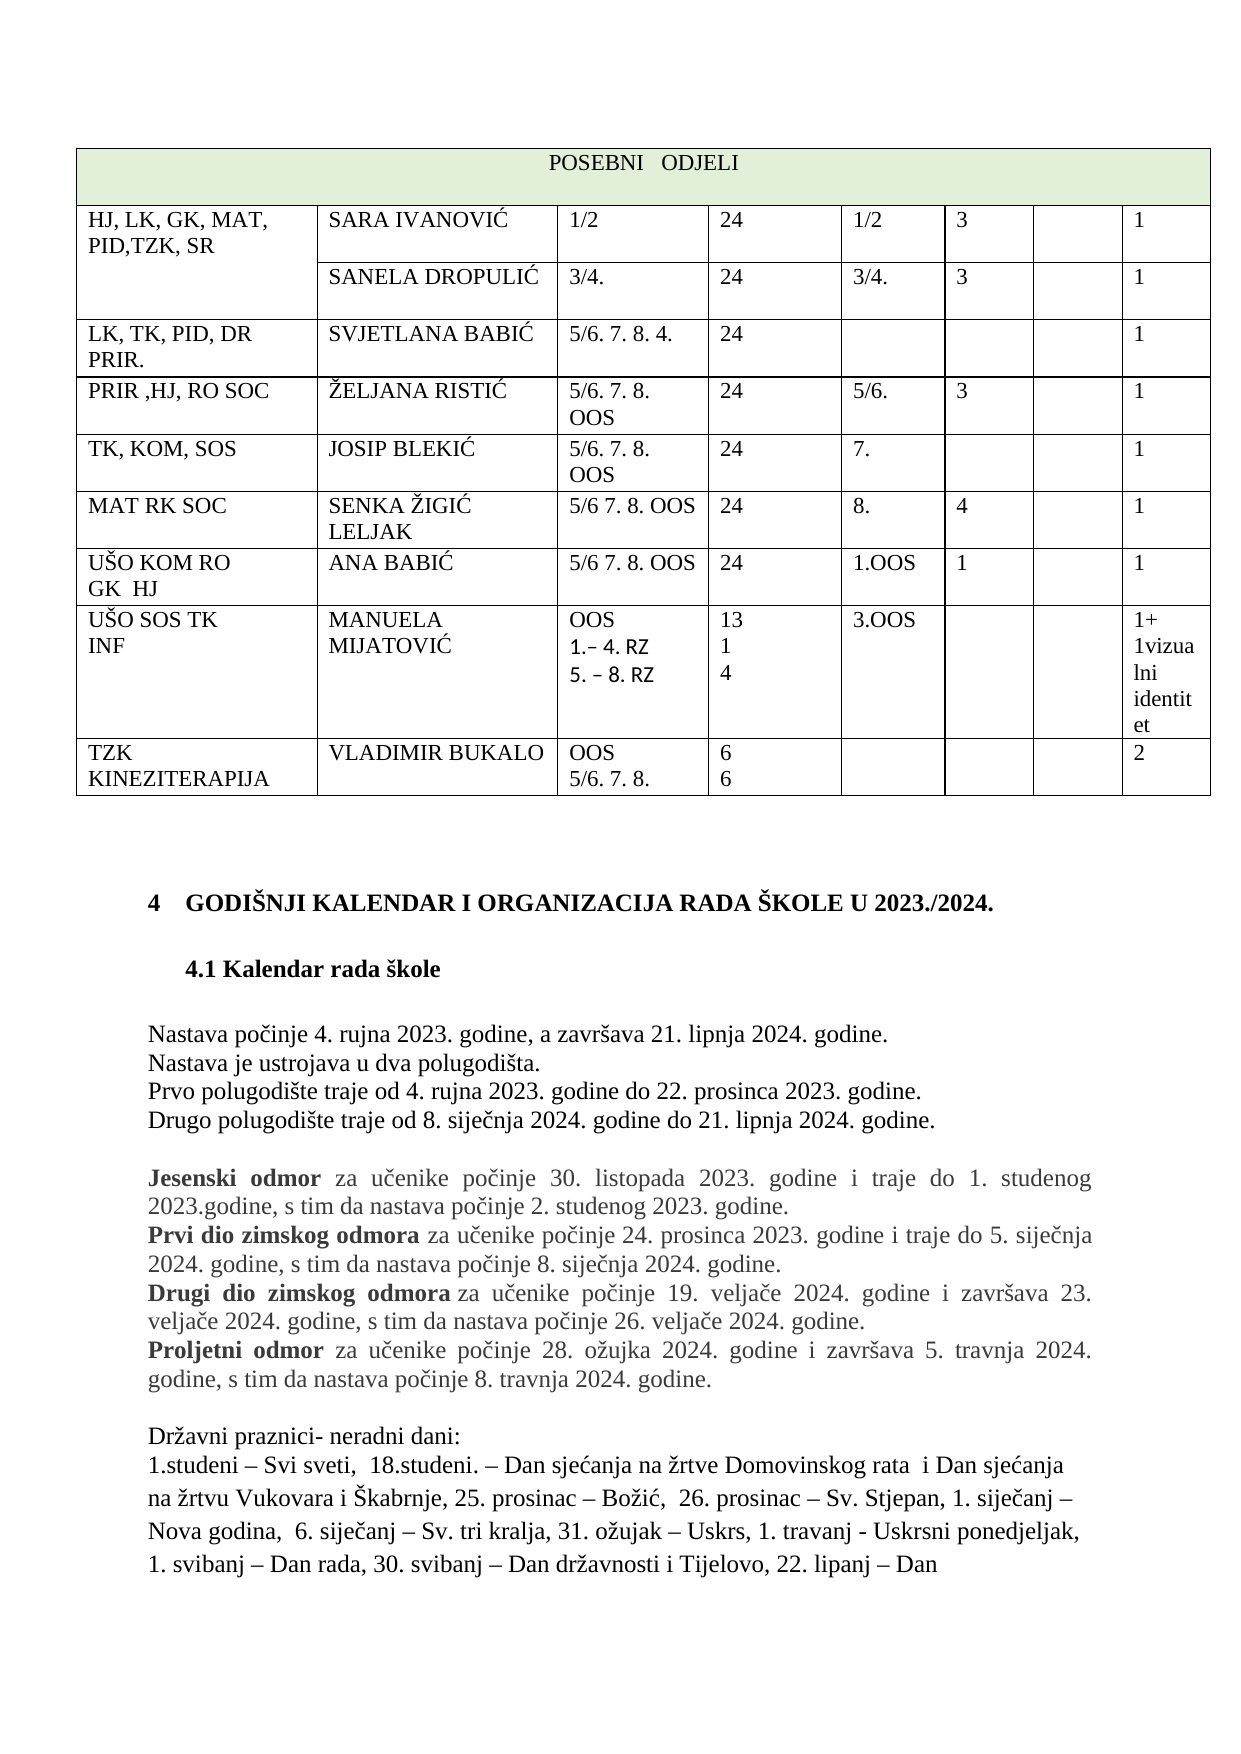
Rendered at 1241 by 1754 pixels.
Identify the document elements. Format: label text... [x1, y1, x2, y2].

table_cell VLADIMIR BUKALO [318, 739, 557, 795]
table_cell 13 1 4 [709, 606, 841, 738]
table_cell OOS 5/6. 7. 8. [558, 739, 708, 795]
table_cell LK, TK, PID, DR PRIR. [77, 320, 317, 376]
table_cell [1034, 492, 1122, 548]
table_cell JOSIP BLEKIĆ [318, 435, 557, 491]
table_cell [946, 435, 1033, 491]
table_cell ANA BABIĆ [318, 549, 557, 605]
table_cell 24 [709, 206, 841, 262]
text Prvi dio zimskog odmora za učenike počinje 24. prosinca 2023. godine i traje do 5. siječnja 2024. godine, s tim da nastava počinje 8. siječnja 2024. godine. [148, 1220, 1093, 1278]
table_cell SVJETLANA BABIĆ [318, 320, 557, 376]
table_cell [1034, 739, 1122, 795]
table_cell TZK KINEZITERAPIJA [77, 739, 317, 795]
table_cell 4 [946, 492, 1033, 548]
text Jesenski odmor za učenike počinje 30. listopada 2023. godine i traje do 1. studenog 2023.godine, s tim da nastava počinje 2. studenog 2023. godine. [148, 1163, 1093, 1220]
table_cell 1 [1123, 549, 1210, 605]
table_cell [1034, 549, 1122, 605]
table_cell 24 [709, 435, 841, 491]
table_cell [842, 320, 944, 376]
table_cell [946, 739, 1033, 795]
table_cell 5/6 7. 8. OOS [558, 549, 708, 605]
table_cell 1.OOS [842, 549, 944, 605]
table_cell 7. [842, 435, 944, 491]
table_cell 24 [709, 263, 841, 319]
table_cell MANUELA MIJATOVIĆ [318, 606, 557, 738]
list GODIŠNJI KALENDAR I ORGANIZACIJA RADA ŠKOLE U 2023./2024. [148, 888, 1093, 917]
table_cell [946, 320, 1033, 376]
table_cell POSEBNI ODJELI [77, 149, 1210, 205]
table_cell OOS 1.– 4. RZ 5. – 8. RZ [558, 606, 708, 738]
table_cell SENKA ŽIGIĆ LELJAK [318, 492, 557, 548]
table_cell 1 [1123, 206, 1210, 262]
table_cell SARA IVANOVIĆ [318, 206, 557, 262]
table_cell 1 [1123, 492, 1210, 548]
table_cell 24 [709, 378, 841, 433]
table_cell [946, 606, 1033, 738]
table_cell 1+1vizualni identitet [1123, 606, 1210, 738]
table_cell 8. [842, 492, 944, 548]
table_cell UŠO KOM RO GK HJ [77, 549, 317, 605]
table_cell UŠO SOS TK INF [77, 606, 317, 738]
table_cell MAT RK SOC [77, 492, 317, 548]
table_cell [842, 739, 944, 795]
table_cell [1034, 378, 1122, 433]
text Nastava počinje 4. rujna 2023. godine, a završava 21. lipnja 2024. godine. Nastava je ustrojava u dva polugodišta. Prvo polugodište traje od 4. rujna 2023. godine do 22. prosinca 2023. godine. Drugo polugodište traje od 8. siječnja 2024. godine do 21. lipnja 2024. godine. [148, 1019, 1093, 1134]
table_cell TK, KOM, SOS [77, 435, 317, 491]
text Državni praznici- neradni dani: [148, 1421, 1093, 1450]
table_cell 5/6. 7. 8. 4. [558, 320, 708, 376]
table_cell 3.OOS [842, 606, 944, 738]
table_cell 3 [946, 378, 1033, 433]
table_cell ŽELJANA RISTIĆ [318, 378, 557, 433]
table_cell 3 [946, 263, 1033, 319]
table_cell [1034, 320, 1122, 376]
table_cell 1 [1123, 263, 1210, 319]
table_cell HJ, LK, GK, MAT, PID,TZK, SR [77, 206, 317, 319]
table_cell 1 [1123, 378, 1210, 433]
table_cell SANELA DROPULIĆ [318, 263, 557, 319]
table_cell 1 [1123, 320, 1210, 376]
table_cell 3/4. [558, 263, 708, 319]
table_cell 5/6 7. 8. OOS [558, 492, 708, 548]
text Proljetni odmor za učenike počinje 28. ožujka 2024. godine i završava 5. travnja 2024. godine, s tim da nastava počinje 8. travnja 2024. godine. [148, 1335, 1093, 1393]
table_cell [1034, 206, 1122, 262]
table_cell 24 [709, 492, 841, 548]
table_cell PRIR ,HJ, RO SOC [77, 378, 317, 433]
table_cell 1/2 [842, 206, 944, 262]
table_cell 24 [709, 320, 841, 376]
table_cell 5/6. 7. 8. OOS [558, 378, 708, 433]
table_cell 24 [709, 549, 841, 605]
table_cell 1 [1123, 435, 1210, 491]
list Kalendar rada škole [185, 954, 1093, 982]
text Drugi dio zimskog odmora za učenike počinje 19. veljače 2024. godine i završava 23. veljače 2024. godine, s tim da nastava počinje 26. veljače 2024. godine. [148, 1278, 1093, 1335]
table_cell [1034, 606, 1122, 738]
table_cell 2 [1123, 739, 1210, 795]
table_cell 3 [946, 206, 1033, 262]
table_cell 5/6. 7. 8. OOS [558, 435, 708, 491]
text 1.studeni – Svi sveti, 18.studeni. – Dan sjećanja na žrtve Domovinskog rata i Dan sjećanja na žrtvu Vukovara i Škabrnje, 25. prosinac – Božić, 26. prosinac – Sv. Stjepan, 1. siječanj – Nova godina, 6. siječanj – Sv. tri kralja, 31. ožujak – Uskrs, 1. travanj - Uskrsni ponedjeljak, 1. svibanj – Dan rada, 30. svibanj – Dan državnosti i Tijelovo, 22. lipanj – Dan [148, 1450, 1093, 1578]
table_cell 1/2 [558, 206, 708, 262]
table_cell 1 [946, 549, 1033, 605]
table_cell [1034, 263, 1122, 319]
table_cell [1034, 435, 1122, 491]
table_cell 5/6. [842, 378, 944, 433]
table_cell 6 6 [709, 739, 841, 795]
table_cell 3/4. [842, 263, 944, 319]
